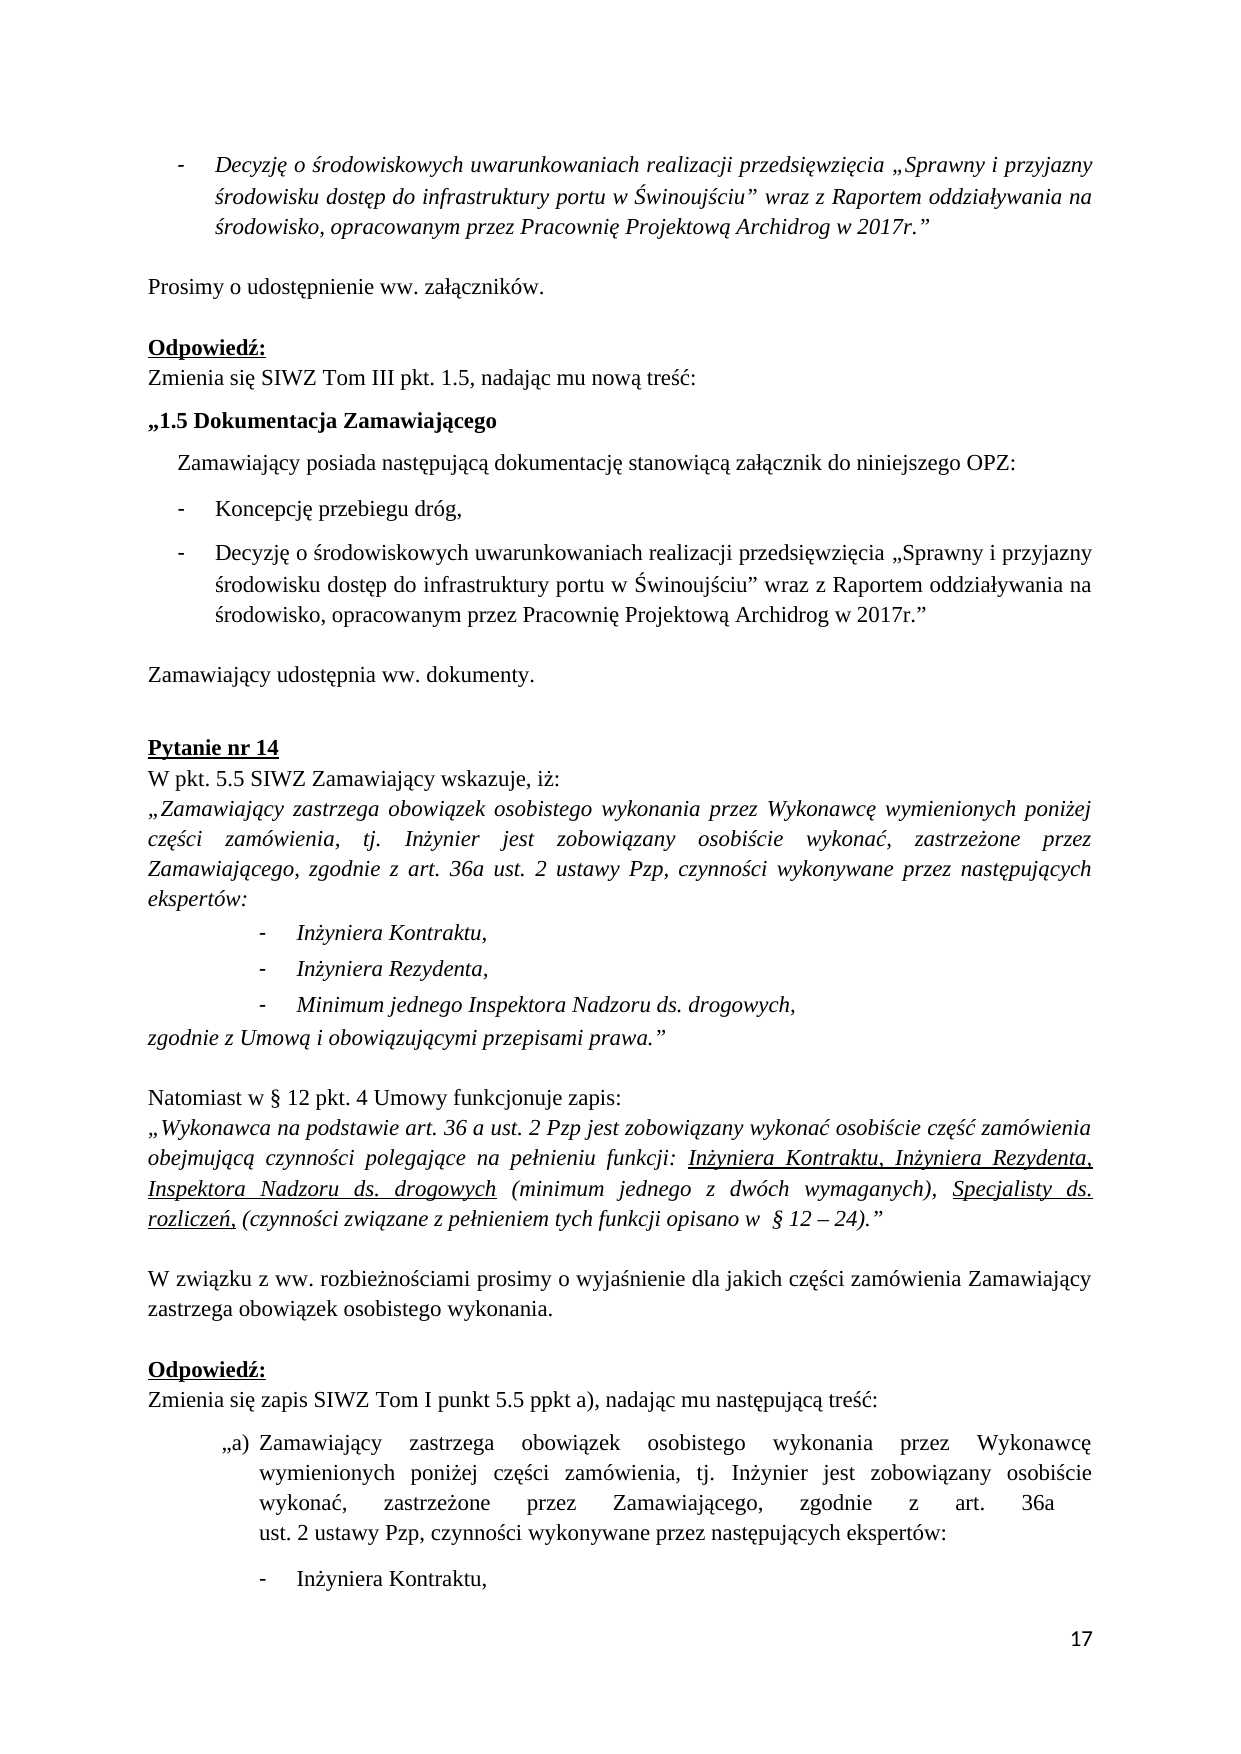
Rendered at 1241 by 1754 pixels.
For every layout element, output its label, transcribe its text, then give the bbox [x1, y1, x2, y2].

list Inżyniera Kontraktu, [259, 916, 1093, 947]
list Minimum jednego Inspektora Nadzoru ds. drogowych, [259, 988, 1093, 1019]
text Zmienia się SIWZ Tom III pkt. 1.5, nadając mu nową treść: [148, 364, 1093, 390]
text Odpowiedź: [148, 334, 1091, 360]
text W związku z ww. rozbieżnościami prosimy o wyjaśnienie dla jakich części zamówienia Zamawiający zastrzega obowiązek osobistego wykonania. [148, 1265, 1093, 1322]
text W pkt. 5.5 SIWZ Zamawiający wskazuje, iż: [148, 765, 1093, 791]
subtitle „1.5 Dokumentacja Zamawiającego [148, 407, 1093, 433]
list Koncepcję przebiegu dróg, [177, 492, 1093, 523]
text zgodnie z Umową i obowiązującymi przepisami prawa.” [148, 1023, 1093, 1050]
text Zmienia się zapis SIWZ Tom I punkt 5.5 ppkt a), nadając mu następującą treść: [148, 1386, 1091, 1412]
list Decyzję o środowiskowych uwarunkowaniach realizacji przedsięwzięcia „Sprawny i przyjazny środowisku dostęp do infrastruktury portu w Świnoujściu” wraz z Raportem oddziaływania na środowisko, opracowanym przez Pracownię Projektową Archidrog w 2017r.” [177, 536, 1093, 627]
text Zamawiający udostępnia ww. dokumenty. [148, 662, 1093, 688]
list Inżyniera Kontraktu, [259, 1562, 1090, 1593]
text Odpowiedź: [148, 1356, 1091, 1382]
text Prosimy o udostępnienie ww. załączników. [148, 273, 1093, 300]
text „Zamawiający zastrzega obowiązek osobistego wykonania przez Wykonawcę wymienionych poniżej części zamówienia, tj. Inżynier jest zobowiązany osobiście wykonać, zastrzeżone przez Zamawiającego, zgodnie z art. 36a ust. 2 ustawy Pzp, czynności wykonywane przez następujących ekspertów: [148, 795, 1093, 912]
text Pytanie nr 14 [148, 734, 1093, 761]
list Inżyniera Rezydenta, [259, 952, 1093, 983]
list Decyzję o środowiskowych uwarunkowaniach realizacji przedsięwzięcia „Sprawny i przyjazny środowisku dostęp do infrastruktury portu w Świnoujściu” wraz z Raportem oddziaływania na środowisko, opracowanym przez Pracownię Projektową Archidrog w 2017r.” [177, 148, 1093, 239]
text Natomiast w § 12 pkt. 4 Umowy funkcjonuje zapis: [148, 1084, 1093, 1110]
text „Wykonawca na podstawie art. 36 a ust. 2 Pzp jest zobowiązany wykonać osobiście część zamówienia obejmującą czynności polegające na pełnieniu funkcji: Inżyniera Kontraktu, Inżyniera Rezydenta, Inspektora Nadzoru ds. drogowych (minimum jednego z dwóch wymaganych), Specjalisty ds. rozliczeń, (czynności związane z pełnieniem tych funkcji opisano w § 12 – 24).” [148, 1114, 1093, 1231]
text Zamawiający posiada następującą dokumentację stanowiącą załącznik do niniejszego OPZ: [177, 449, 1093, 476]
text „a) Zamawiający zastrzega obowiązek osobistego wykonania przez Wykonawcę wymienionych poniżej części zamówienia, tj. Inżynier jest zobowiązany osobiście wykonać, zastrzeżone przez Zamawiającego, zgodnie z art. 36a ust. 2 ustawy Pzp, czynności wykonywane przez następujących ekspertów: [221, 1429, 1093, 1546]
